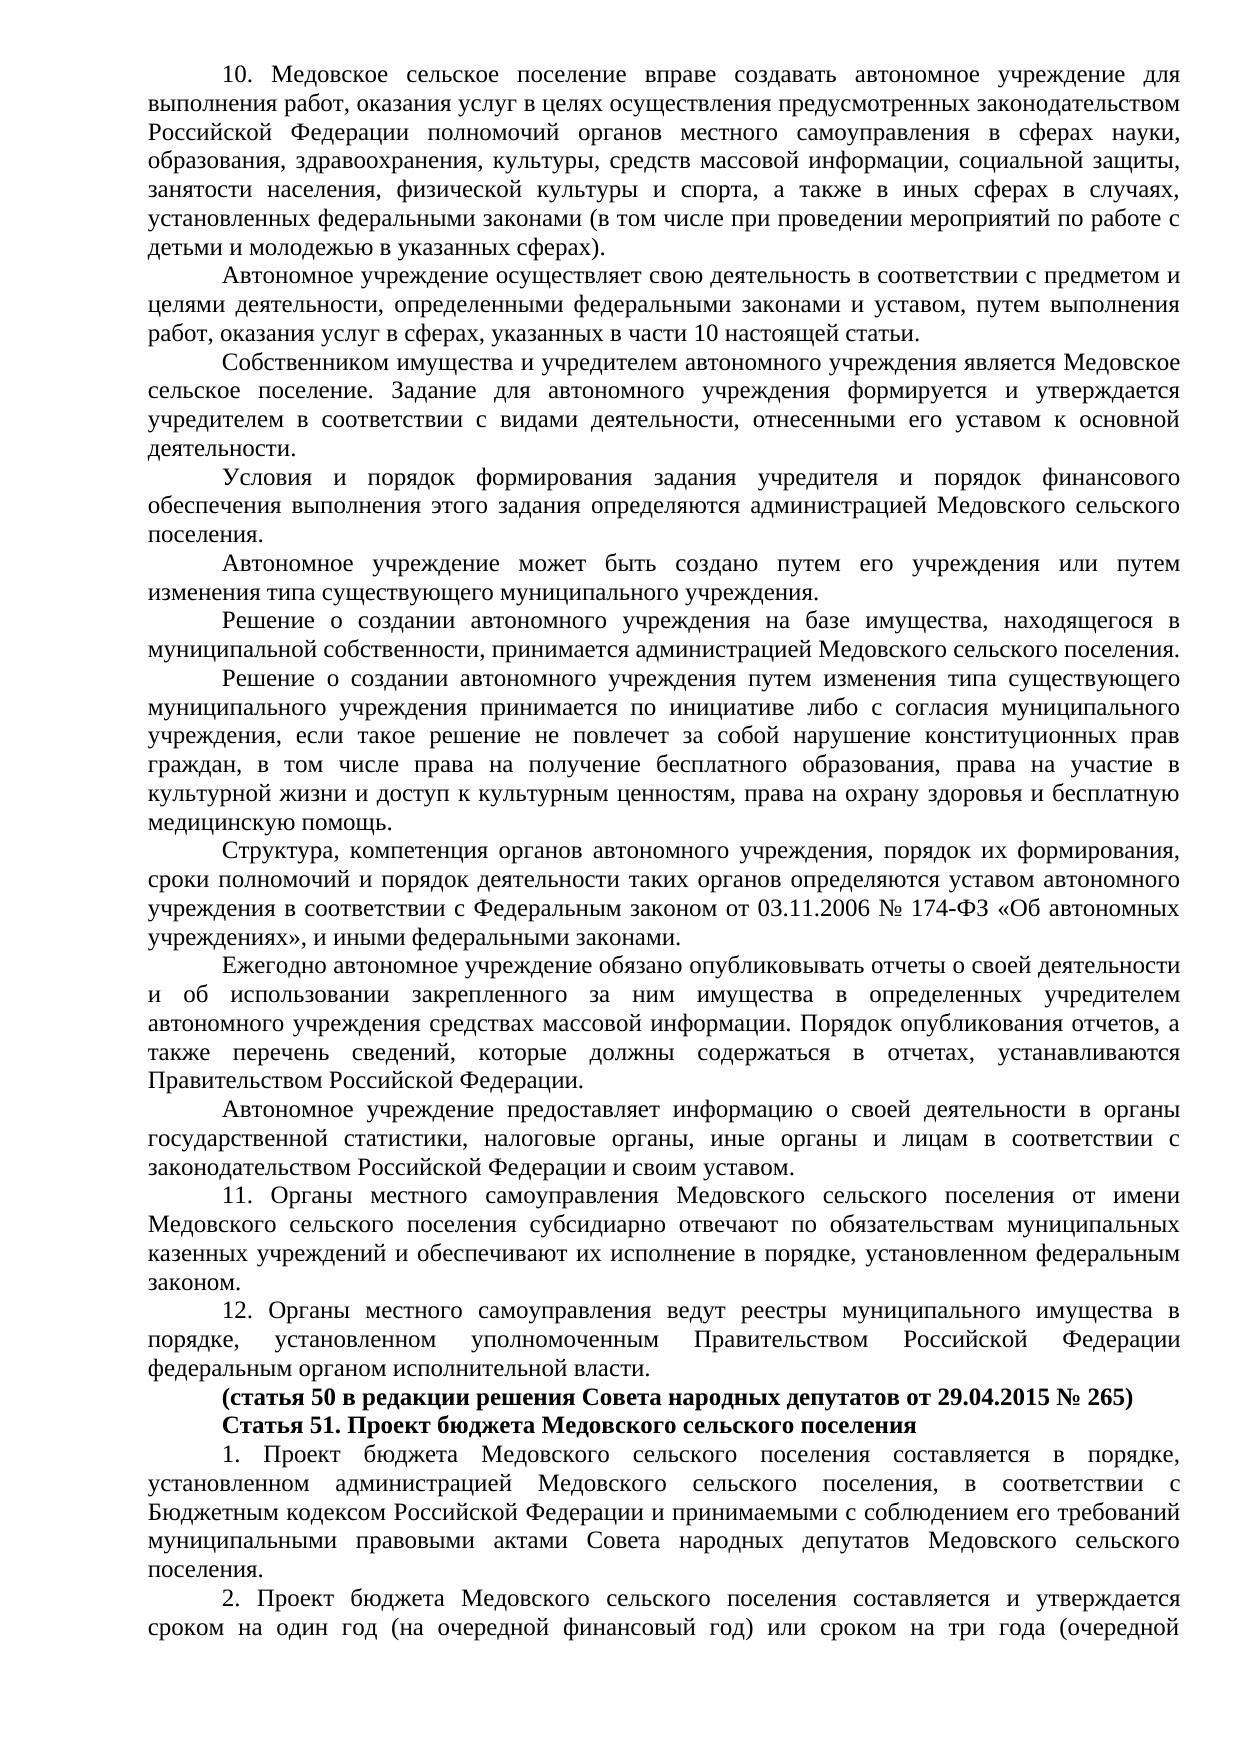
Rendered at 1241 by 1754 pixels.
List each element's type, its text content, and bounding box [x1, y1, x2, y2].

text (статья 50 в редакции решения Совета народных депутатов от 29.04.2015 № 265) [148, 1382, 1181, 1410]
text Условия и порядок формирования задания учредителя и порядок финансового обеспечения выполнения этого задания определяются администрацией Медовского сельского поселения. [148, 462, 1181, 548]
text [148, 1583, 1181, 1640]
text Автономное учреждение может быть создано путем его учреждения или путем изменения типа существующего муниципального учреждения. [148, 548, 1181, 605]
text Решение о создании автономного учреждения на базе имущества, находящегося в муниципальной собственности, принимается администрацией Медовского сельского поселения. [148, 605, 1181, 663]
text Ежегодно автономное учреждение обязано опубликовывать отчеты о своей деятельности и об использовании закрепленного за ним имущества в определенных учредителем автономного учреждения средствах массовой информации. Порядок опубликования отчетов, а также перечень сведений, которые должны содержаться в отчетах, устанавливаются Правительством Российской Федерации. [148, 950, 1181, 1094]
text 11. Органы местного самоуправления Медовского сельского поселения от имени Медовского сельского поселения субсидиарно отвечают по обязательствам муниципальных казенных учреждений и обеспечивают их исполнение в порядке, установленном федеральным законом. [148, 1180, 1181, 1295]
text Собственником имущества и учредителем автономного учреждения является Медовское сельское поселение. Задание для автономного учреждения формируется и утверждается учредителем в соответствии с видами деятельности, отнесенными его уставом к основной деятельности. [148, 347, 1181, 462]
text Статья 51. Проект бюджета Медовского сельского поселения [148, 1410, 1181, 1439]
text Автономное учреждение осуществляет свою деятельность в соответствии с предметом и целями деятельности, определенными федеральными законами и уставом, путем выполнения работ, оказания услуг в сферах, указанных в части 10 настоящей статьи. [148, 260, 1181, 347]
text Решение о создании автономного учреждения путем изменения типа существующего муниципального учреждения принимается по инициативе либо с согласия муниципального учреждения, если такое решение не повлечет за собой нарушение конституционных прав граждан, в том числе права на получение бесплатного образования, права на участие в культурной жизни и доступ к культурным ценностям, права на охрану здоровья и бесплатную медицинскую помощь. [148, 663, 1181, 835]
text 1. Проект бюджета Медовского сельского поселения составляется в порядке, установленном администрацией Медовского сельского поселения, в соответствии с Бюджетным кодексом Российской Федерации и принимаемыми с соблюдением его требований муниципальными правовыми актами Совета народных депутатов Медовского сельского поселения. [148, 1439, 1181, 1583]
text Структура, компетенция органов автономного учреждения, порядок их формирования, сроки полномочий и порядок деятельности таких органов определяются уставом автономного учреждения в соответствии с Федеральным законом от 03.11.2006 № 174-ФЗ «Об автономных учреждениях», и иными федеральными законами. [148, 835, 1181, 950]
text Автономное учреждение предоставляет информацию о своей деятельности в органы государственной статистики, налоговые органы, иные органы и лицам в соответствии с законодательством Российской Федерации и своим уставом. [148, 1094, 1181, 1180]
text 12. Органы местного самоуправления ведут реестры муниципального имущества в порядке, установленном уполномоченным Правительством Российской Федерации федеральным органом исполнительной власти. [148, 1295, 1181, 1382]
text 10. Медовское сельское поселение вправе создавать автономное учреждение для выполнения работ, оказания услуг в целях осуществления предусмотренных законодательством Российской Федерации полномочий органов местного самоуправления в сферах науки, образования, здравоохранения, культуры, средств массовой информации, социальной защиты, занятости населения, физической культуры и спорта, а также в иных сферах в случаях, установленных федеральными законами (в том числе при проведении мероприятий по работе с детьми и молодежью в указанных сферах). [148, 59, 1181, 260]
